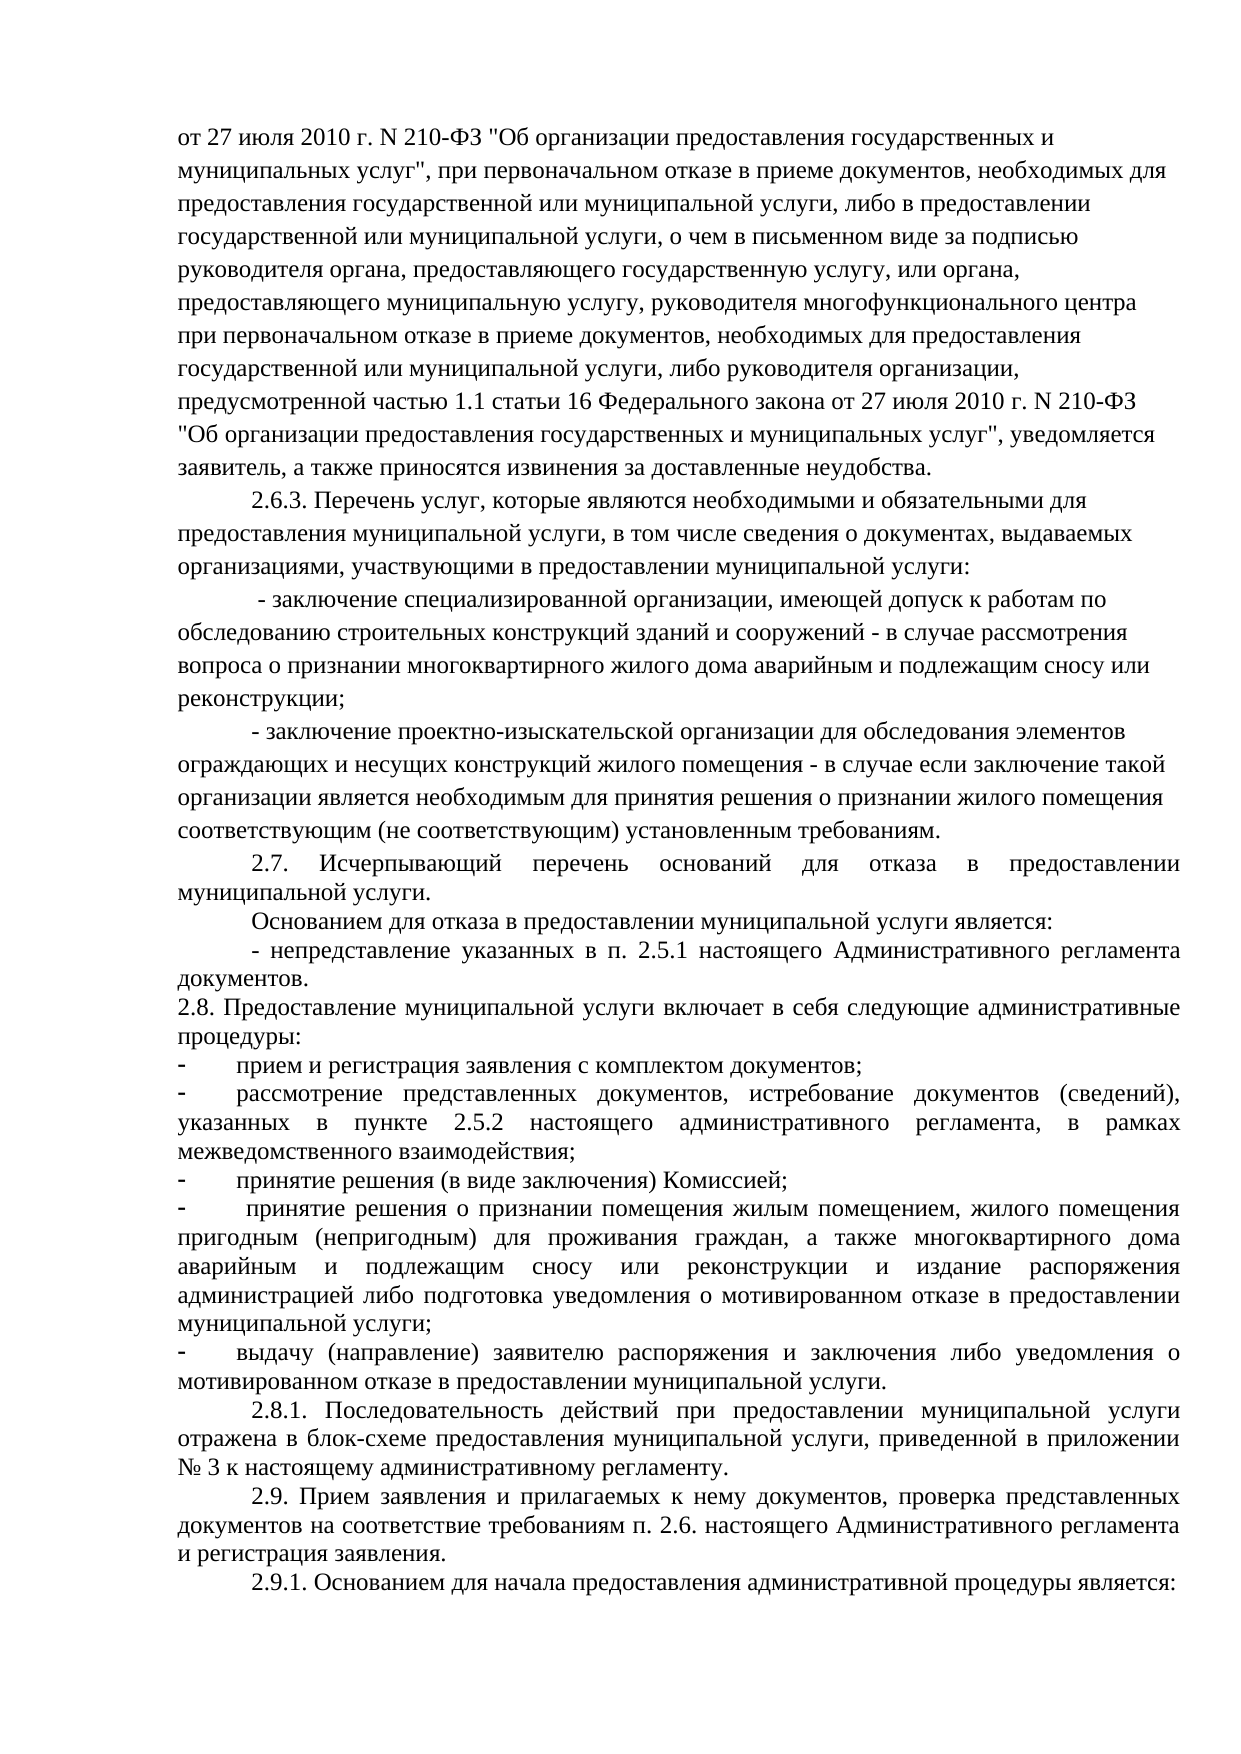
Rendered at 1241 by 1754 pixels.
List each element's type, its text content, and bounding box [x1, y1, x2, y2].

list принятие решения о признании помещения жилым помещением, жилого помещения пригодным (непригодным) для проживания граждан, а также многоквартирного дома аварийным и подлежащим сносу или реконструкции и издание распоряжения администрацией либо подготовка уведомления о мотивированном отказе в предоставлении муниципальной услуги; [177, 1193, 1181, 1337]
text 2.9. Прием заявления и прилагаемых к нему документов, проверка представленных документов на соответствие требованиям п. 2.6. настоящего Административного регламента и регистрация заявления. [177, 1481, 1181, 1567]
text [177, 122, 1181, 481]
list прием и регистрация заявления с комплектом документов; [177, 1050, 1181, 1078]
list принятие решения (в виде заключения) Комиссией; [177, 1165, 1181, 1193]
text - заключение проектно-изыскательской организации для обследования элементов ограждающих и несущих конструкций жилого помещения - в случае если заключение такой организации является необходимым для принятия решения о признании жилого помещения соответствующим (не соответствующим) установленным требованиям. [177, 716, 1181, 844]
text - заключение специализированной организации, имеющей допуск к работам по обследованию строительных конструкций зданий и сооружений - в случае рассмотрения вопроса о признании многоквартирного жилого дома аварийным и подлежащим сносу или реконструкции; [177, 584, 1181, 712]
text 2.7. Исчерпывающий перечень оснований для отказа в предоставлении муниципальной услуги. [177, 848, 1181, 906]
text 2.8.1. Последовательность действий при предоставлении муниципальной услуги отражена в блок-схеме предоставления муниципальной услуги, приведенной в приложении № 3 к настоящему административному регламенту. [177, 1395, 1181, 1481]
text Основанием для отказа в предоставлении муниципальной услуги является: [177, 906, 1181, 935]
text - непредставление указанных в п. 2.5.1 настоящего Административного регламента документов. [177, 935, 1181, 992]
text 2.9.1. Основанием для начала предоставления административной процедуры является: [177, 1567, 1181, 1596]
list рассмотрение представленных документов, истребование документов (сведений), указанных в пункте 2.5.2 настоящего административного регламента, в рамках межведомственного взаимодействия; [177, 1078, 1181, 1165]
text 2.8. Предоставление муниципальной услуги включает в себя следующие административные процедуры: [177, 992, 1181, 1050]
text 2.6.3. Перечень услуг, которые являются необходимыми и обязательными для предоставления муниципальной услуги, в том числе сведения о документах, выдаваемых организациями, участвующими в предоставлении муниципальной услуги: [177, 485, 1181, 580]
list выдачу (направление) заявителю распоряжения и заключения либо уведомления о мотивированном отказе в предоставлении муниципальной услуги. [177, 1337, 1181, 1395]
